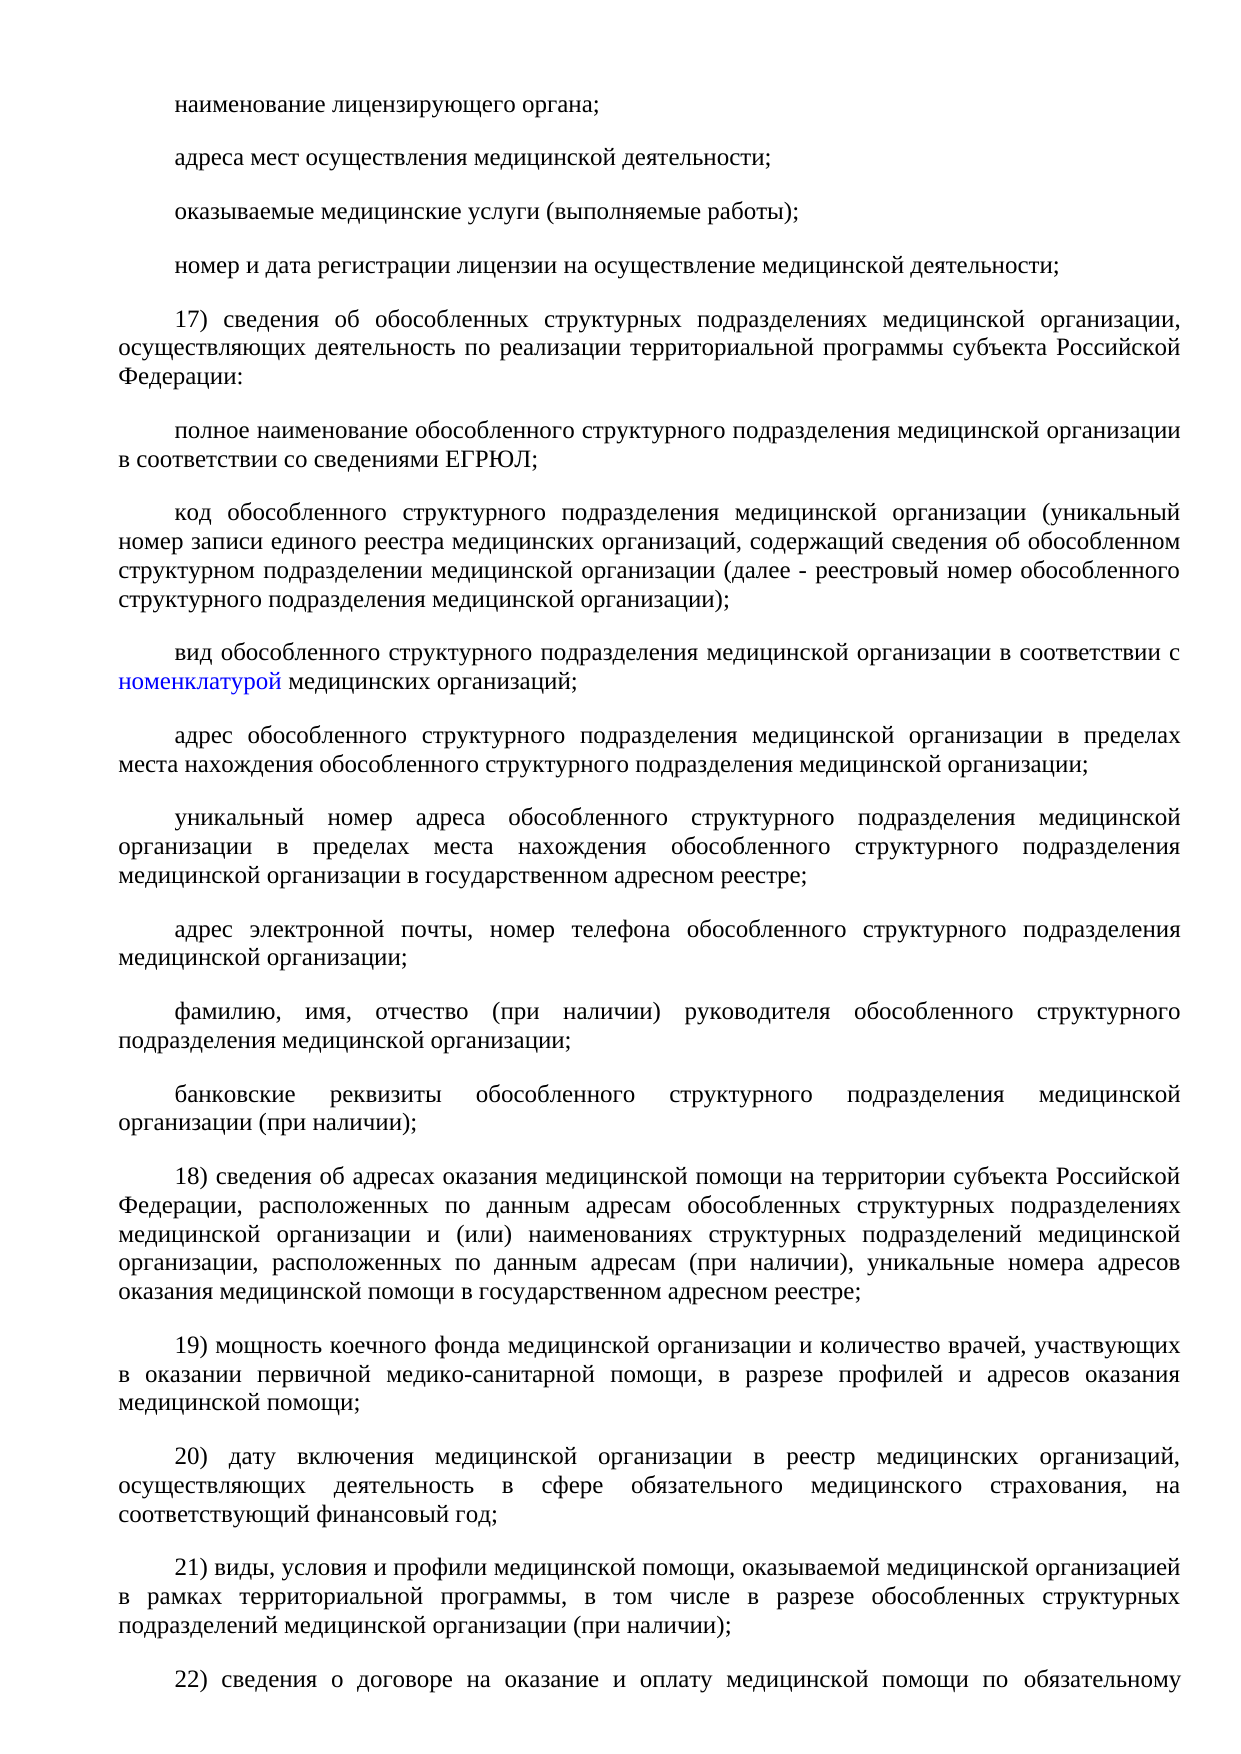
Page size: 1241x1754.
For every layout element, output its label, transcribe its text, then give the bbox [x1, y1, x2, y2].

text 20) дату включения медицинской организации в реестр медицинских организаций, осуществляющих деятельность в сфере обязательного медицинского страхования, на соответствующий финансовый год; [118, 1441, 1181, 1527]
text фамилию, имя, отчество (при наличии) руководителя обособленного структурного подразделения медицинской организации; [118, 996, 1181, 1054]
text 17) сведения об обособленных структурных подразделениях медицинской организации, осуществляющих деятельность по реализации территориальной программы субъекта Российской Федерации: [118, 304, 1181, 390]
text код обособленного структурного подразделения медицинской организации (уникальный номер записи единого реестра медицинских организаций, содержащий сведения об обособленном структурном подразделении медицинской организации (далее - реестровый номер обособленного структурного подразделения медицинской организации); [118, 497, 1181, 612]
text оказываемые медицинские услуги (выполняемые работы); [118, 196, 1181, 225]
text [118, 1664, 1181, 1692]
text 21) виды, условия и профили медицинской помощи, оказываемой медицинской организацией в рамках территориальной программы, в том числе в разрезе обособленных структурных подразделений медицинской организации (при наличии); [118, 1552, 1181, 1639]
text адрес электронной почты, номер телефона обособленного структурного подразделения медицинской организации; [118, 914, 1181, 971]
text 18) сведения об адресах оказания медицинской помощи на территории субъекта Российской Федерации, расположенных по данным адресам обособленных структурных подразделениях медицинской организации и (или) наименованиях структурных подразделений медицинской организации, расположенных по данным адресам (при наличии), уникальные номера адресов оказания медицинской помощи в государственном адресном реестре; [118, 1161, 1181, 1305]
text номер и дата регистрации лицензии на осуществление медицинской деятельности; [118, 250, 1181, 279]
text адрес обособленного структурного подразделения медицинской организации в пределах места нахождения обособленного структурного подразделения медицинской организации; [118, 720, 1181, 777]
text уникальный номер адреса обособленного структурного подразделения медицинской организации в пределах места нахождения обособленного структурного подразделения медицинской организации в государственном адресном реестре; [118, 802, 1181, 889]
text адреса мест осуществления медицинской деятельности; [118, 142, 1181, 171]
text банковские реквизиты обособленного структурного подразделения медицинской организации (при наличии); [118, 1079, 1181, 1136]
text наименование лицензирующего органа; [118, 89, 1181, 117]
text полное наименование обособленного структурного подразделения медицинской организации в соответствии со сведениями ЕГРЮЛ; [118, 415, 1181, 472]
text вид обособленного структурного подразделения медицинской организации в соответствии с номенклатурой медицинских организаций; [118, 637, 1181, 695]
text 19) мощность коечного фонда медицинской организации и количество врачей, участвующих в оказании первичной медико-санитарной помощи, в разрезе профилей и адресов оказания медицинской помощи; [118, 1330, 1181, 1416]
